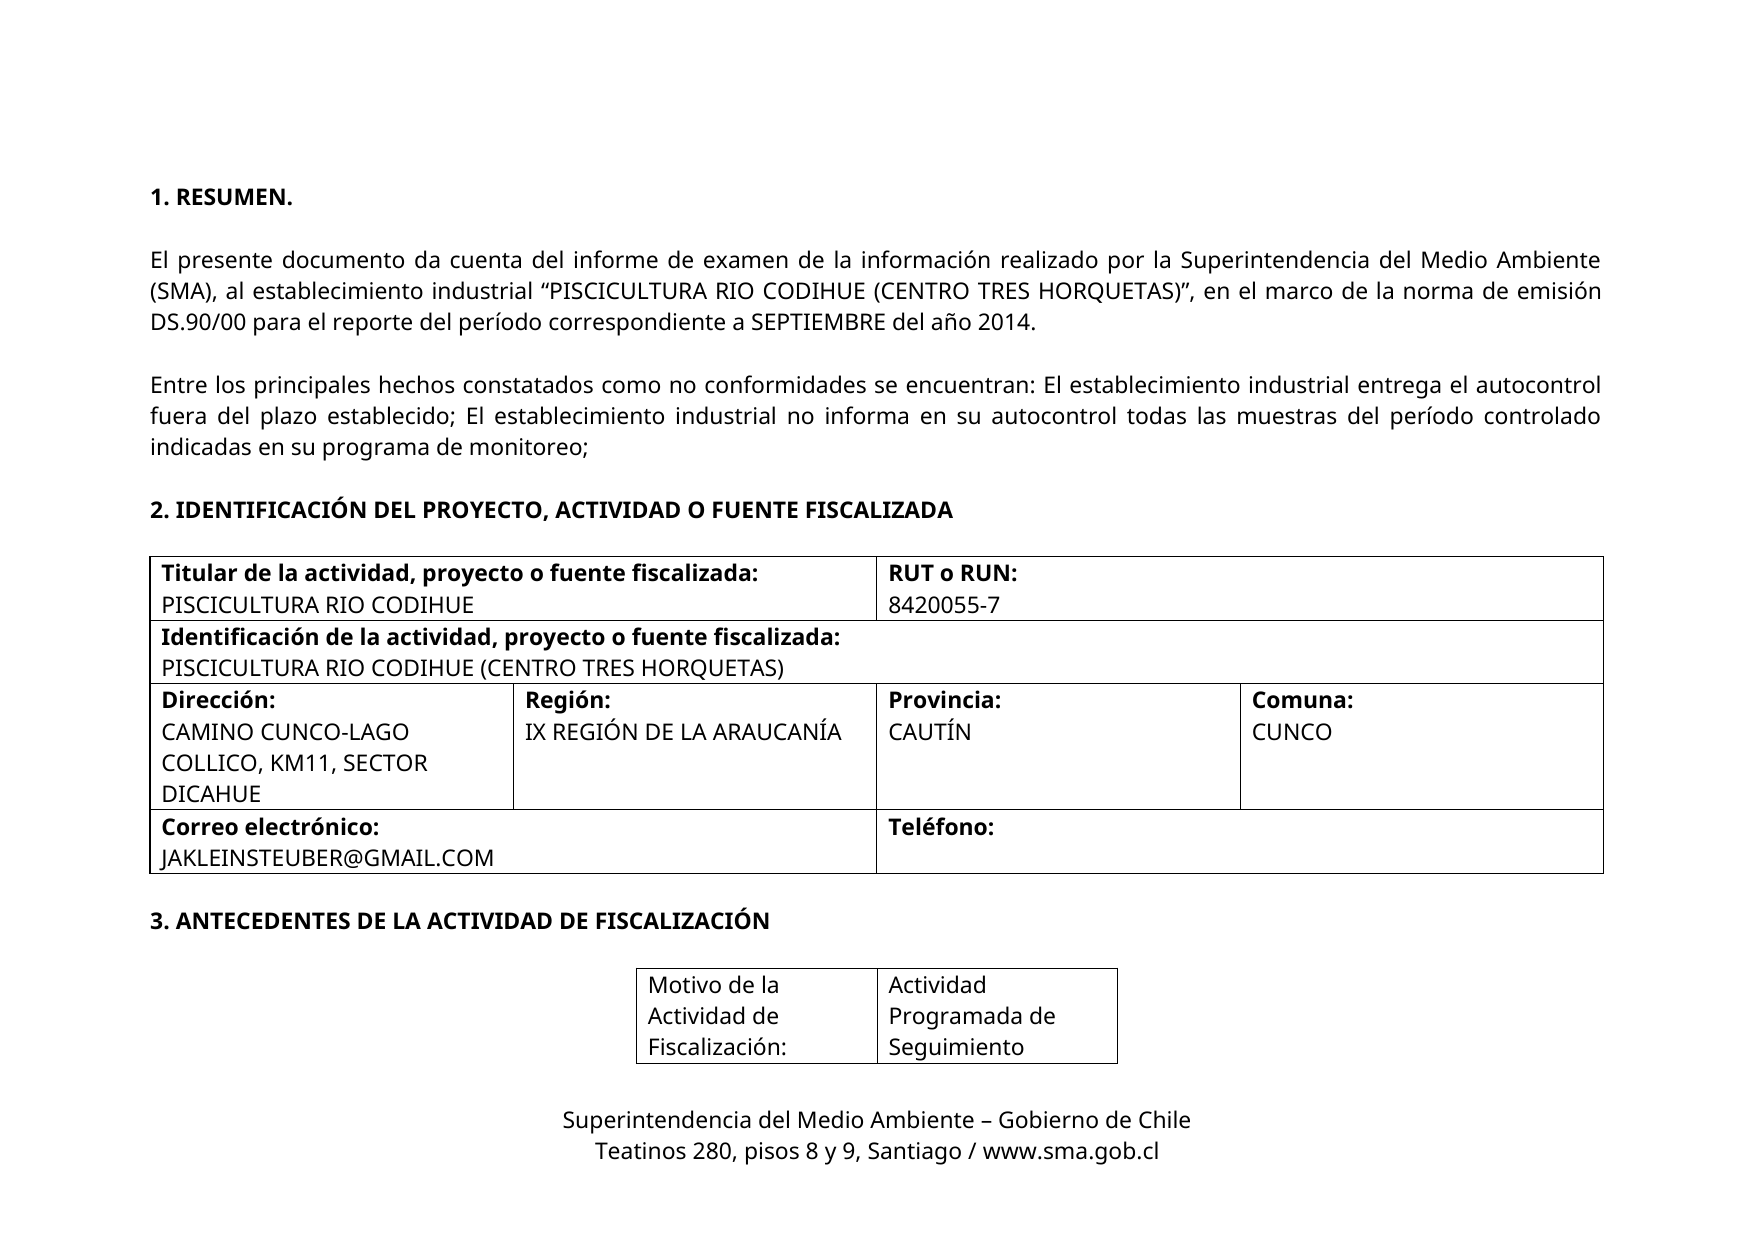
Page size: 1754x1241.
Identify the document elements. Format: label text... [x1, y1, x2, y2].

table_cell Región: IX REGIÓN DE LA ARAUCANÍA [514, 684, 876, 809]
text 1. RESUMEN. [150, 150, 1604, 212]
table_cell Identificación de la actividad, proyecto o fuente fiscalizada: PISCICULTURA RIO CODIHUE (CENTRO TRES HORQUETAS) [151, 621, 1603, 683]
text 3. ANTECEDENTES DE LA ACTIVIDAD DE FISCALIZACIÓN [150, 874, 1604, 936]
table_cell Dirección: CAMINO CUNCO-LAGO COLLICO, KM11, SECTOR DICAHUE [151, 684, 513, 809]
text El presente documento da cuenta del informe de examen de la información realizado por la Superintendencia del Medio Ambiente (SMA), al establecimiento industrial “PISCICULTURA RIO CODIHUE (CENTRO TRES HORQUETAS)”, en el marco de la norma de emisión DS.90/00 para el reporte del período correspondiente a SEPTIEMBRE del año 2014. [150, 212, 1604, 337]
table_cell Correo electrónico: JAKLEINSTEUBER@GMAIL.COM [151, 810, 876, 873]
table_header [878, 969, 1117, 1062]
table_cell Comuna: CUNCO [1241, 684, 1603, 809]
text 2. IDENTIFICACIÓN DEL PROYECTO, ACTIVIDAD O FUENTE FISCALIZADA [150, 462, 1604, 525]
table_header Titular de la actividad, proyecto o fuente fiscalizada: PISCICULTURA RIO CODIHUE [151, 557, 876, 620]
table_cell Provincia: CAUTÍN [877, 684, 1240, 809]
text Entre los principales hechos constatados como no conformidades se encuentran: El establecimiento industrial entrega el autocontrol fuera del plazo establecido; El establecimiento industrial no informa en su autocontrol todas las muestras del período controlado indicadas en su programa de monitoreo; [150, 337, 1604, 462]
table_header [637, 969, 877, 1062]
table_header RUT o RUN: 8420055-7 [877, 557, 1603, 620]
table_cell Teléfono: [877, 810, 1603, 873]
